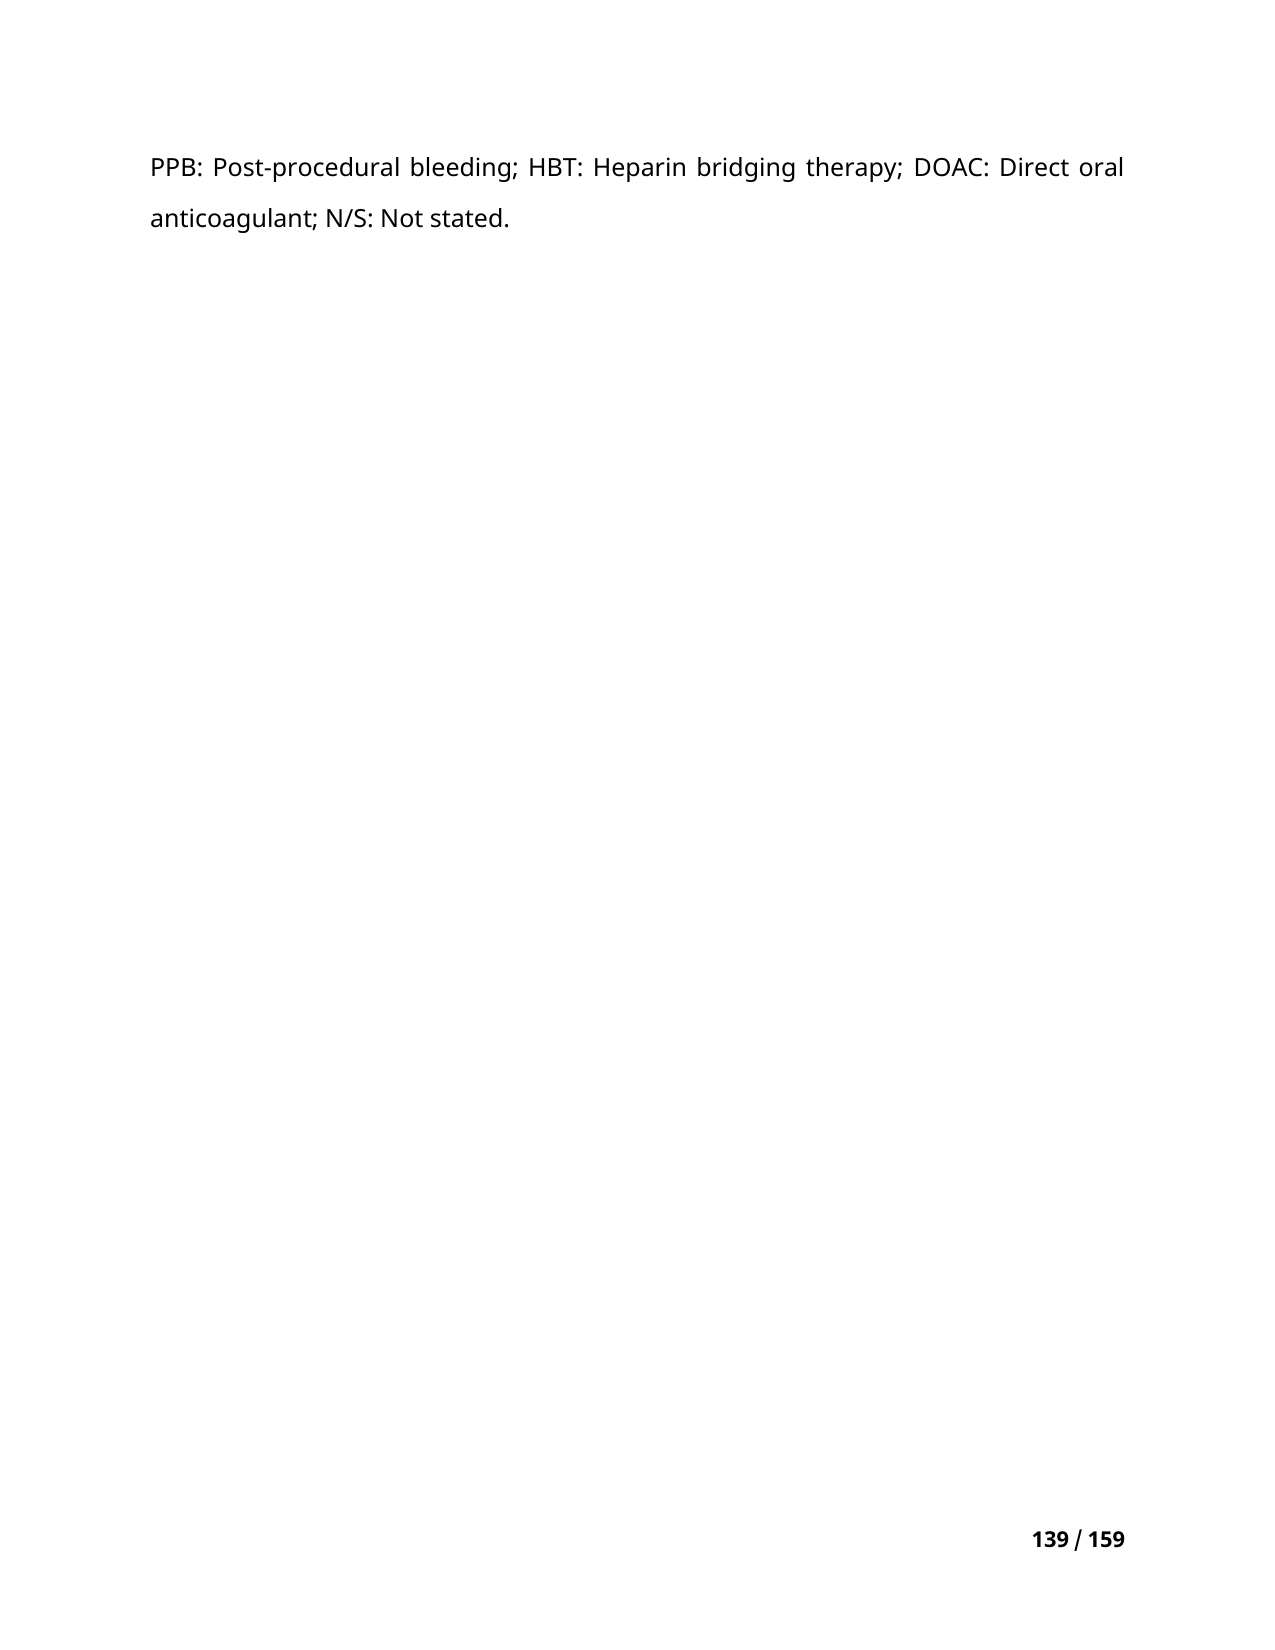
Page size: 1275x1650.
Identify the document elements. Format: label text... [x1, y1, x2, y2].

text PPB: Post-procedural bleeding; HBT: Heparin bridging therapy; DOAC: Direct oral anticoagulant; N/S: Not stated. [150, 150, 1125, 235]
